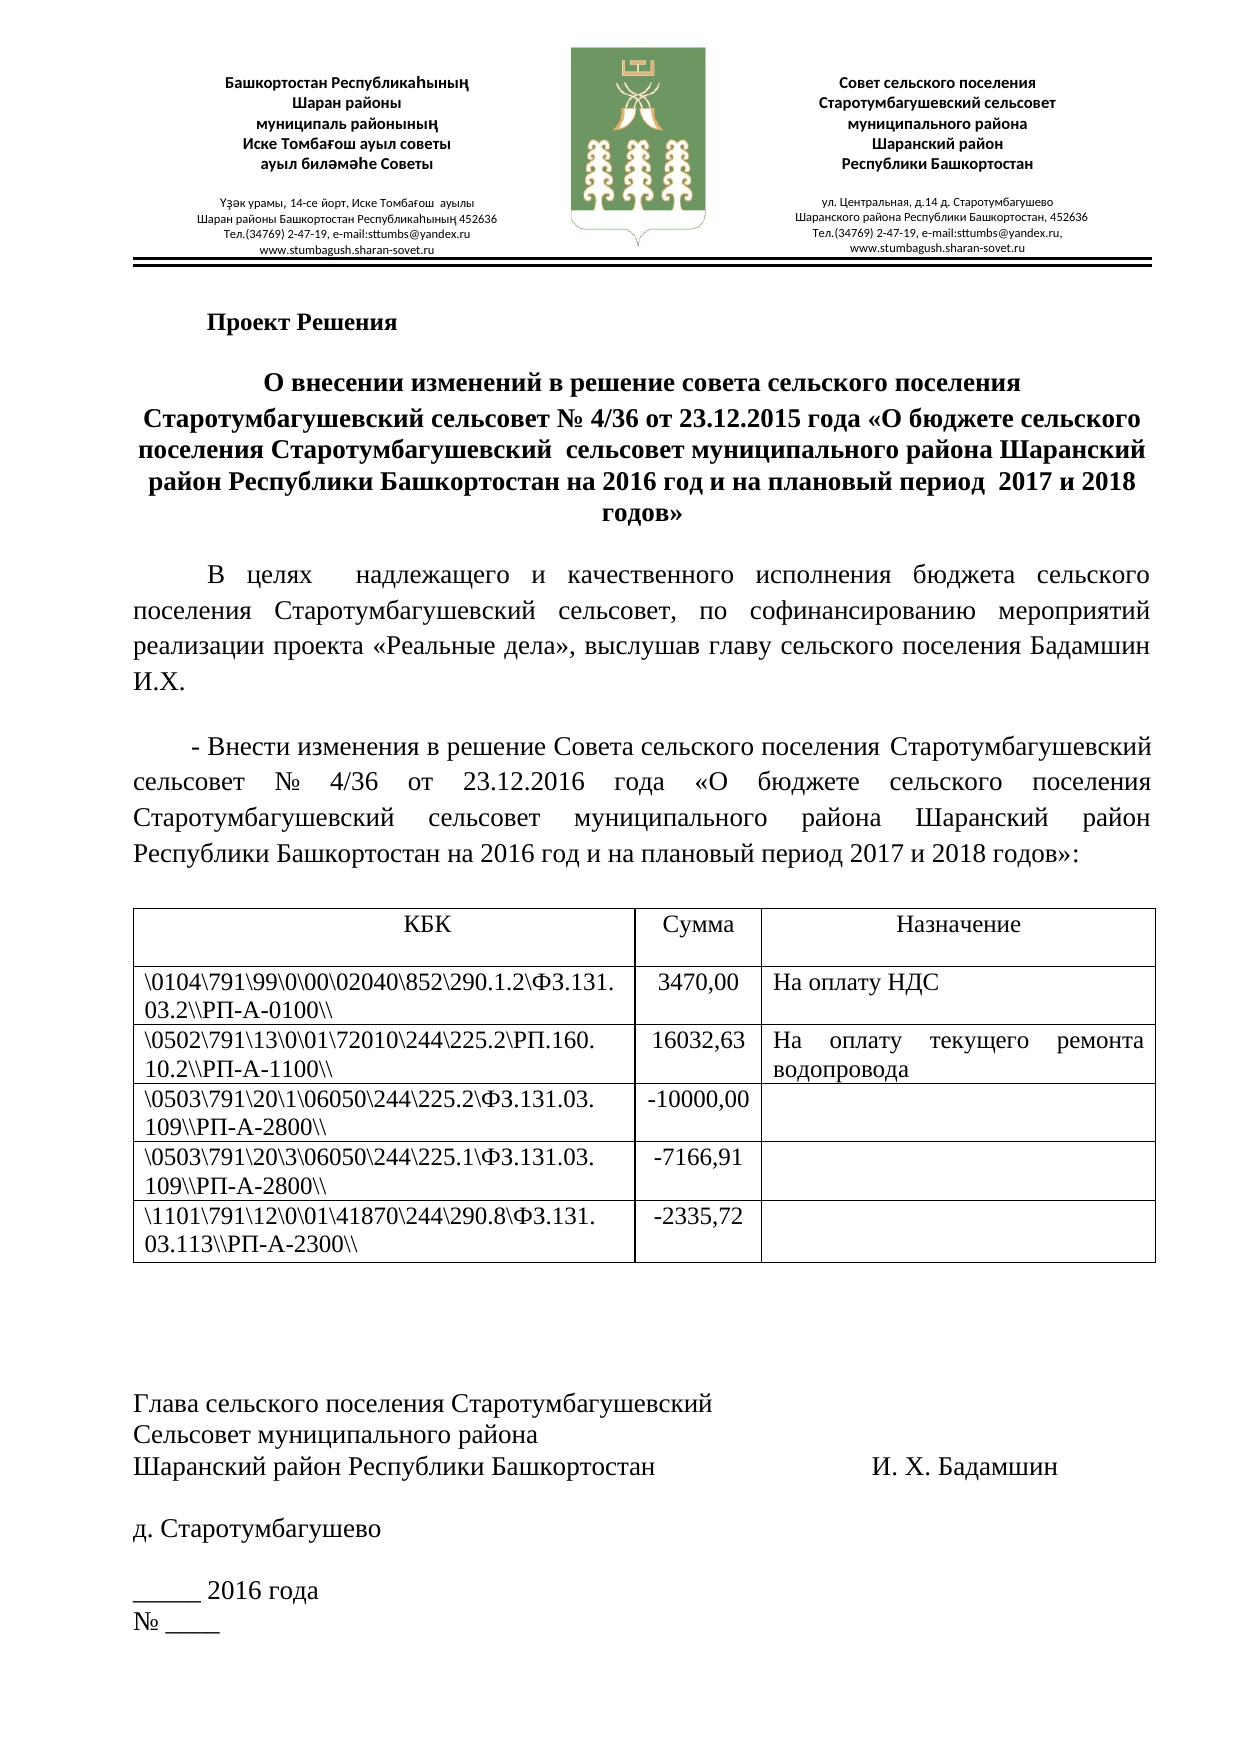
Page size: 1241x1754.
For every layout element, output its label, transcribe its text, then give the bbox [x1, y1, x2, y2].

text О внесении изменений в решение совета сельского поселения [133, 367, 1152, 398]
text Старотумбагушевский сельсовет № 4/36 от 23.12.2015 года «О бюджете сельского поселения Старотумбагушевский сельсовет муниципального района Шаранский район Республики Башкортостан на 2016 год и на плановый период 2017 и 2018 годов» [133, 402, 1152, 527]
table_cell [762, 1142, 1155, 1200]
table_cell -10000,00 [636, 1084, 761, 1141]
text д. Старотумбагушево [133, 1512, 1152, 1543]
text Глава сельского поселения Старотумбагушевский [133, 1387, 1152, 1418]
text № ____ [133, 1605, 1152, 1637]
table_header [561, 44, 723, 257]
table_cell 16032,63 [636, 1025, 761, 1083]
table_cell \0104\791\99\0\00\02040\852\290.1.2\ФЗ.131. 03.2\\РП-А-0100\\ [134, 967, 634, 1024]
text В целях надлежащего и качественного исполнения бюджета сельского поселения Старотумбагушевский сельсовет, по софинансированию мероприятий реализации проекта «Реальные дела», выслушав главу сельского поселения Бадамшин И.Х. [133, 558, 1152, 696]
table_cell На оплату НДС [762, 967, 1155, 1024]
picture [568, 44, 707, 248]
table_cell 3470,00 [636, 967, 761, 1024]
table_header Сумма [636, 909, 761, 966]
table_header КБК [134, 909, 634, 966]
table_cell \0503\791\20\3\06050\244\225.1\ФЗ.131.03. 109\\РП-А-2800\\ [134, 1142, 634, 1200]
table_cell [762, 1084, 1155, 1141]
text Проект Решения [133, 307, 1152, 335]
text Сельсовет муниципального района [133, 1418, 1152, 1450]
table_cell На оплату текущего ремонта водопровода [762, 1025, 1155, 1083]
text - Внести изменения в решение Совета сельского поселения Старотумбагушевский сельсовет № 4/36 от 23.12.2016 года «О бюджете сельского поселения Старотумбагушевский сельсовет муниципального района Шаранский район Республики Башкортостан на 2016 год и на плановый период 2017 и 2018 годов»: [133, 729, 1152, 868]
table_cell [762, 1201, 1155, 1262]
table_header Совет сельского поселения Старотумбагушевский сельсовет муниципального района Шаранский район Республики Башкортостан ул. Центральная, д.14 д. Старотумбагушево Шаранского района Республики Башкортостан, 452636 Тел.(34769) 2-47-19, e-mail:sttumbs@yandex.ru, www.stumbagush.sharan-sovet.ru [723, 44, 1152, 257]
table_cell \0503\791\20\1\06050\244\225.2\ФЗ.131.03. 109\\РП-А-2800\\ [134, 1084, 634, 1141]
table_header Башкортостан Республикаһының Шаран районы муниципаль районының Иске Томбағош ауыл советы ауыл биләмәһе Советы Үҙәк урамы, 14-се йорт, Иске Томбағош ауылы Шаран районы Башкортостан Республикаһының 452636 Тел.(34769) 2-47-19, e-mail:sttumbs@yandex.ru www.stumbagush.sharan-sovet.ru [133, 44, 561, 257]
table_cell -7166,91 [636, 1142, 761, 1200]
table_cell -2335,72 [636, 1201, 761, 1262]
text _____ 2016 года [133, 1574, 1152, 1605]
table_cell \1101\791\12\0\01\41870\244\290.8\ФЗ.131. 03.113\\РП-А-2300\\ [134, 1201, 634, 1262]
table_cell \0502\791\13\0\01\72010\244\225.2\РП.160. 10.2\\РП-А-1100\\ [134, 1025, 634, 1083]
table_header Назначение [762, 909, 1155, 966]
text Шаранский район Республики Башкортостан И. Х. Бадамшин [133, 1450, 1152, 1481]
